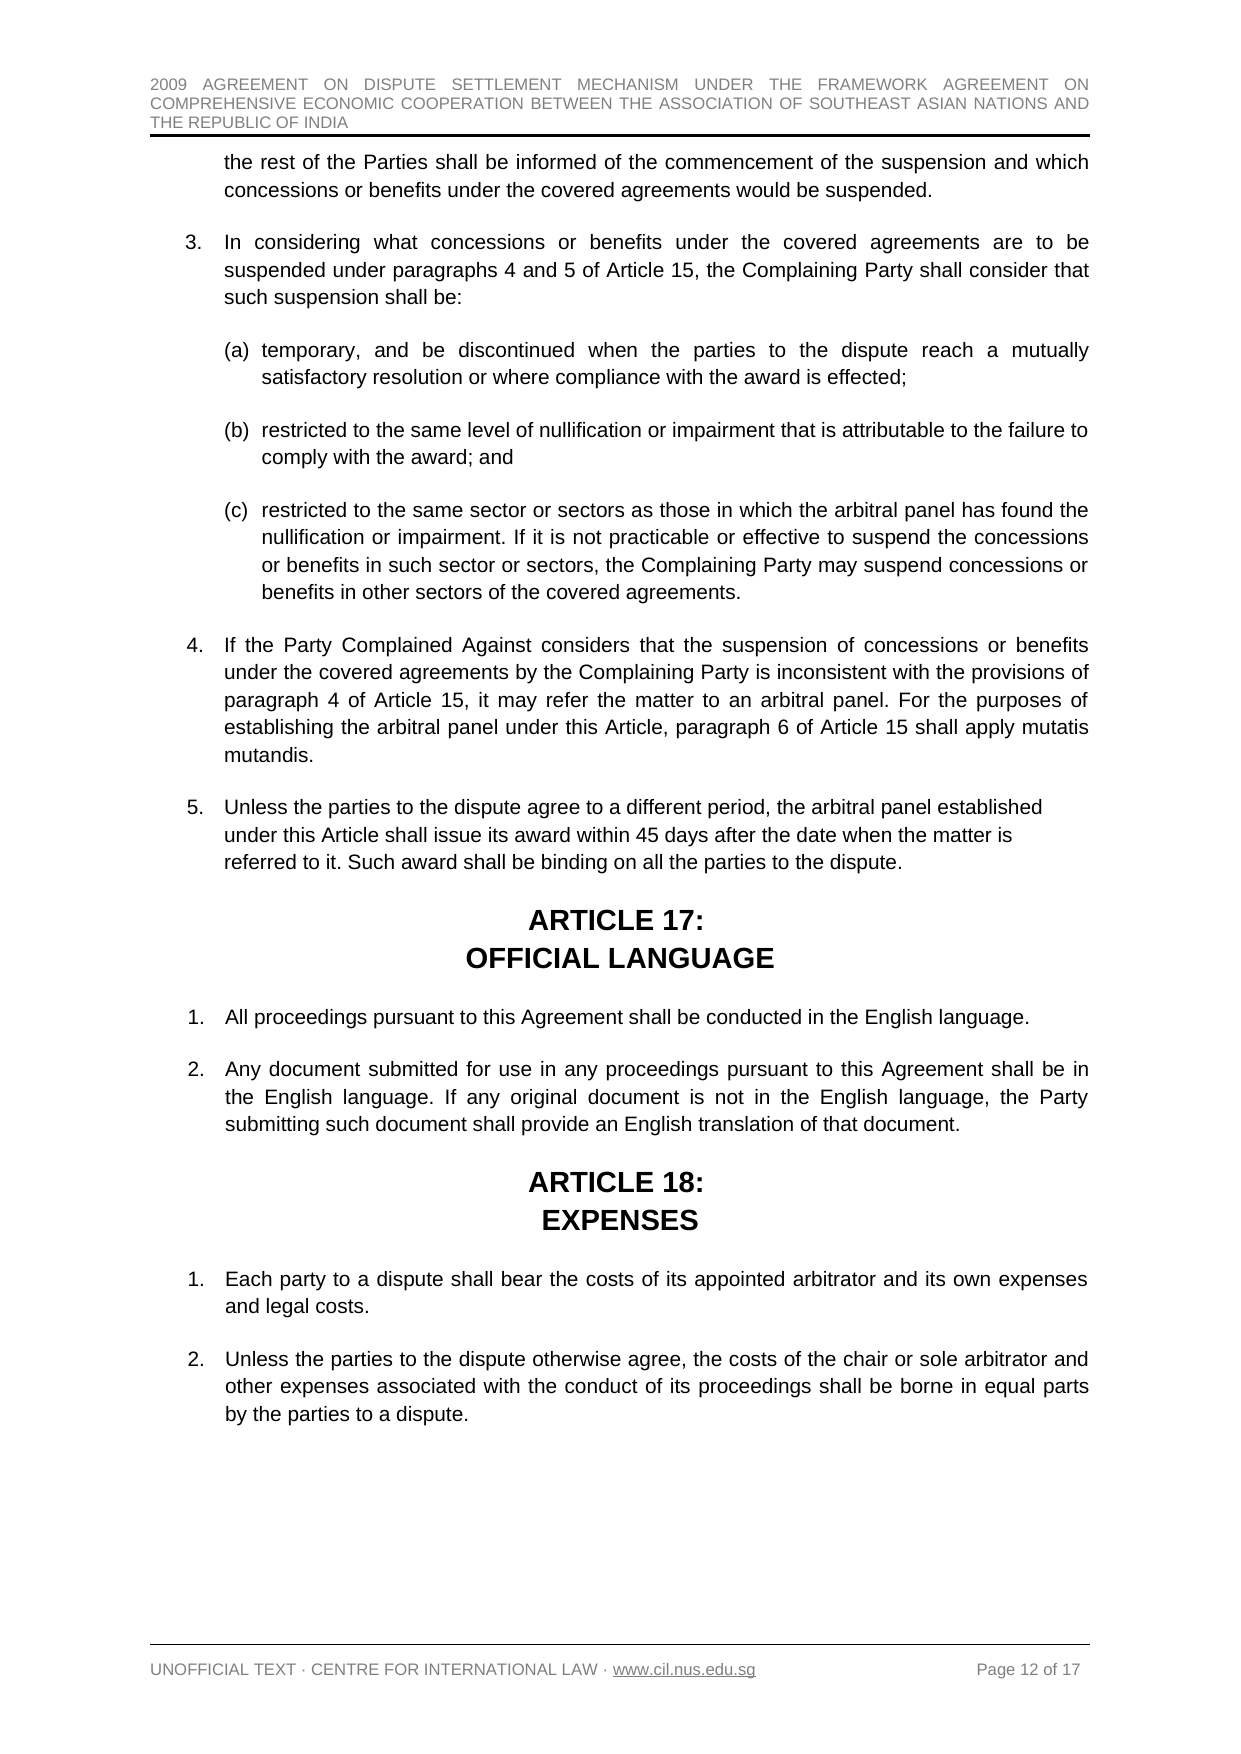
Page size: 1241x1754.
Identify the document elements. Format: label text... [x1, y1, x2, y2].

list All proceedings pursuant to this Agreement shall be conducted in the English language. [187, 1004, 1090, 1028]
list Unless the parties to the dispute agree to a different period, the arbitral panel established under this Article shall issue its award within 45 days after the date when the matter is referred to it. Such award shall be binding on all the parties to the dispute. [187, 795, 1090, 874]
list Each party to a dispute shall bear the costs of its appointed arbitrator and its own expenses and legal costs. [187, 1267, 1090, 1318]
list If the Party Complained Against considers that the suspension of concessions or benefits under the covered agreements by the Complaining Party is inconsistent with the provisions of paragraph 4 of Article 15, it may refer the matter to an arbitral panel. For the purposes of establishing the arbitral panel under this Article, paragraph 6 of Article 15 shall apply mutatis mutandis. [186, 632, 1090, 766]
list temporary, and be discontinued when the parties to the dispute reach a mutually satisfactory resolution or where compliance with the award is effected; [224, 337, 1090, 389]
list Any document submitted for use in any proceedings pursuant to this Agreement shall be in the English language. If any original document is not in the English language, the Party submitting such document shall provide an English translation of that document. [187, 1057, 1090, 1136]
subtitle ARTICLE 18: EXPENSES [150, 1164, 1090, 1237]
list In considering what concessions or benefits under the covered agreements are to be suspended under paragraphs 4 and 5 of Article 15, the Complaining Party shall consider that such suspension shall be: [185, 230, 1090, 309]
list restricted to the same level of nullification or impairment that is attributable to the failure to comply with the award; and [224, 417, 1090, 469]
list Unless the parties to the dispute otherwise agree, the costs of the chair or sole arbitrator and other expenses associated with the conduct of its proceedings shall be borne in equal parts by the parties to a dispute. [187, 1347, 1090, 1426]
subtitle ARTICLE 17: OFFICIAL LANGUAGE [150, 902, 1090, 974]
list restricted to the same sector or sectors as those in which the arbitral panel has found the nullification or impairment. If it is not practicable or effective to suspend the concessions or benefits in such sector or sectors, the Complaining Party may suspend concessions or benefits in other sectors of the covered agreements. [224, 497, 1090, 604]
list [185, 150, 1090, 201]
